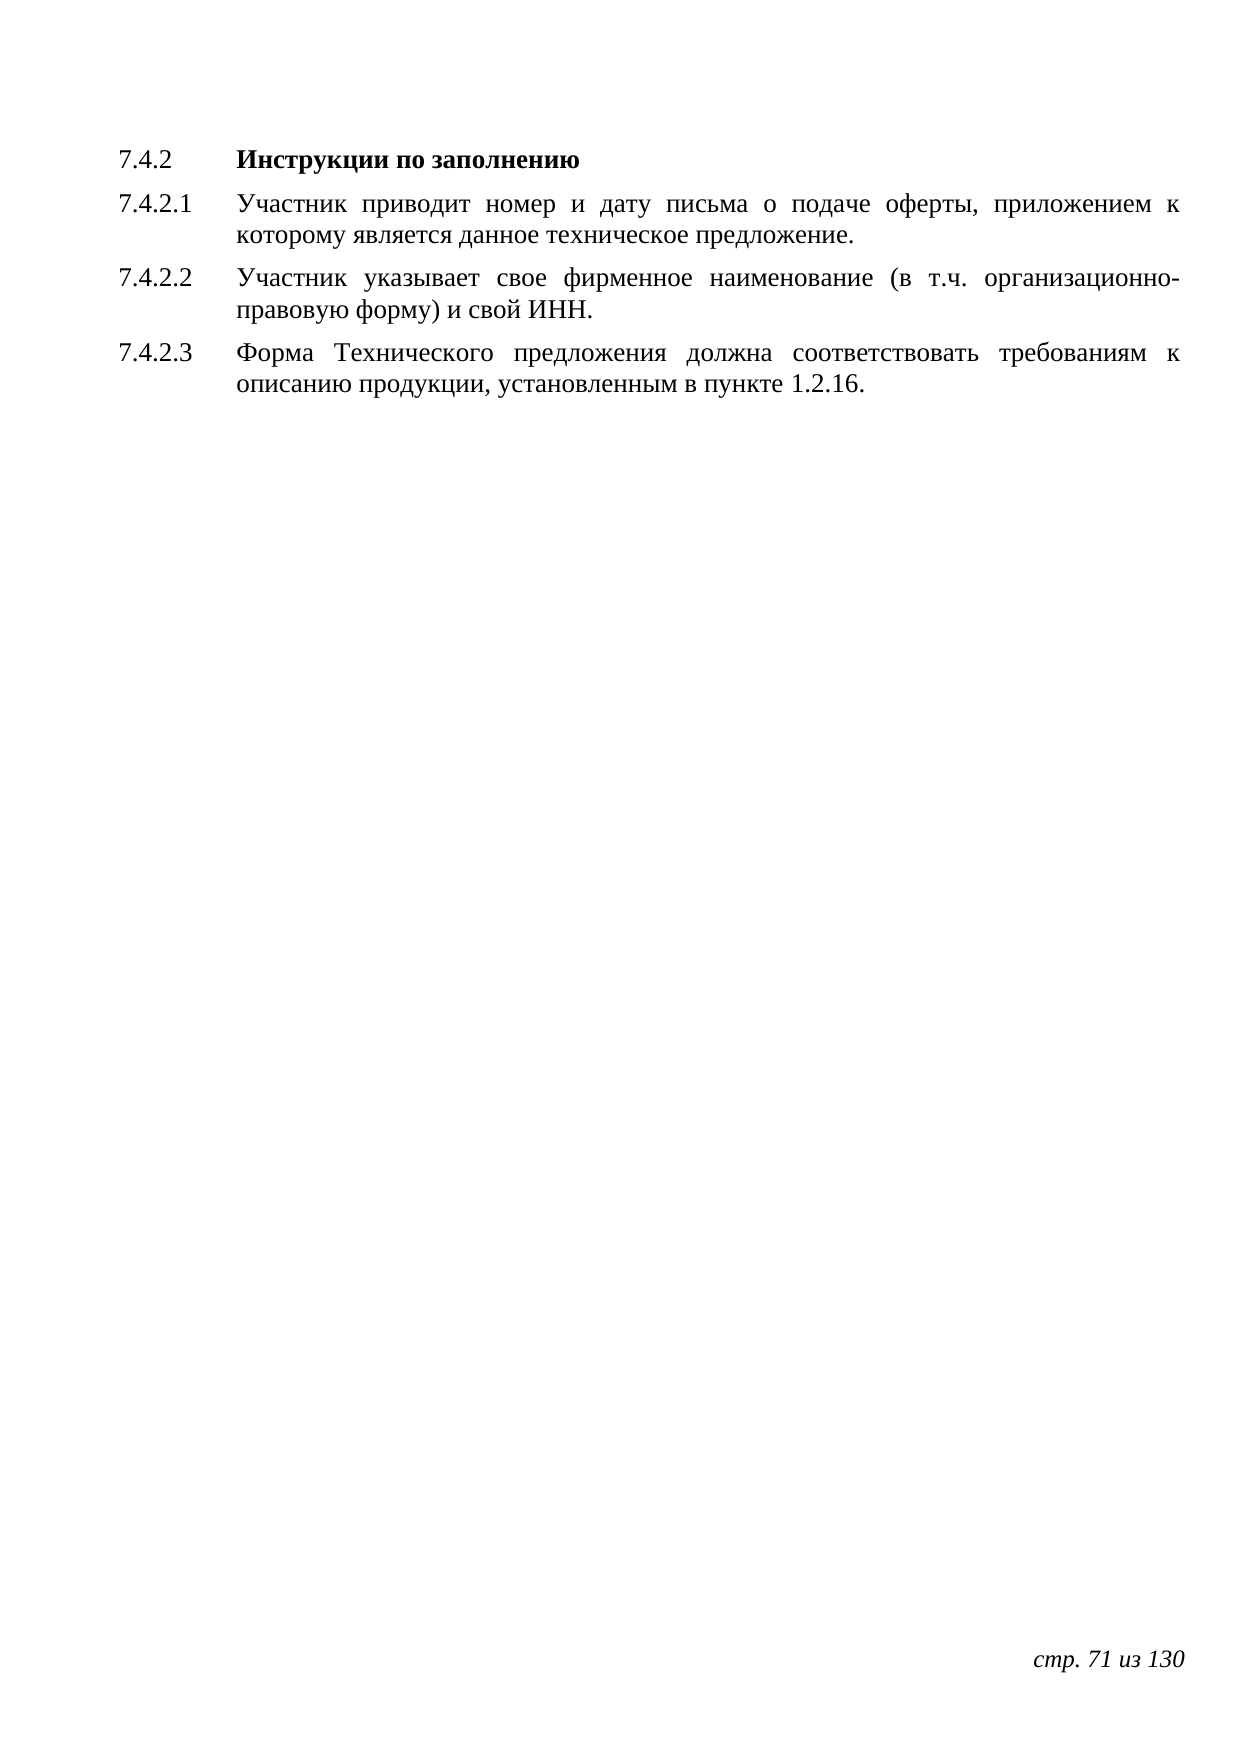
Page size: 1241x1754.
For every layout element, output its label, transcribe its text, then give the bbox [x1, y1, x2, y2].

text Участник указывает свое фирменное наименование (в т.ч. организационно-правовую форму) и свой ИНН. [118, 262, 1181, 324]
text Инструкции по заполнению [118, 143, 1181, 174]
text Участник приводит номер и дату письма о подаче оферты, приложением к которому является данное техническое предложение. [118, 187, 1181, 249]
text Форма Технического предложения должна соответствовать требованиям к описанию продукции, установленным в пункте 1.2.16. [118, 336, 1181, 399]
